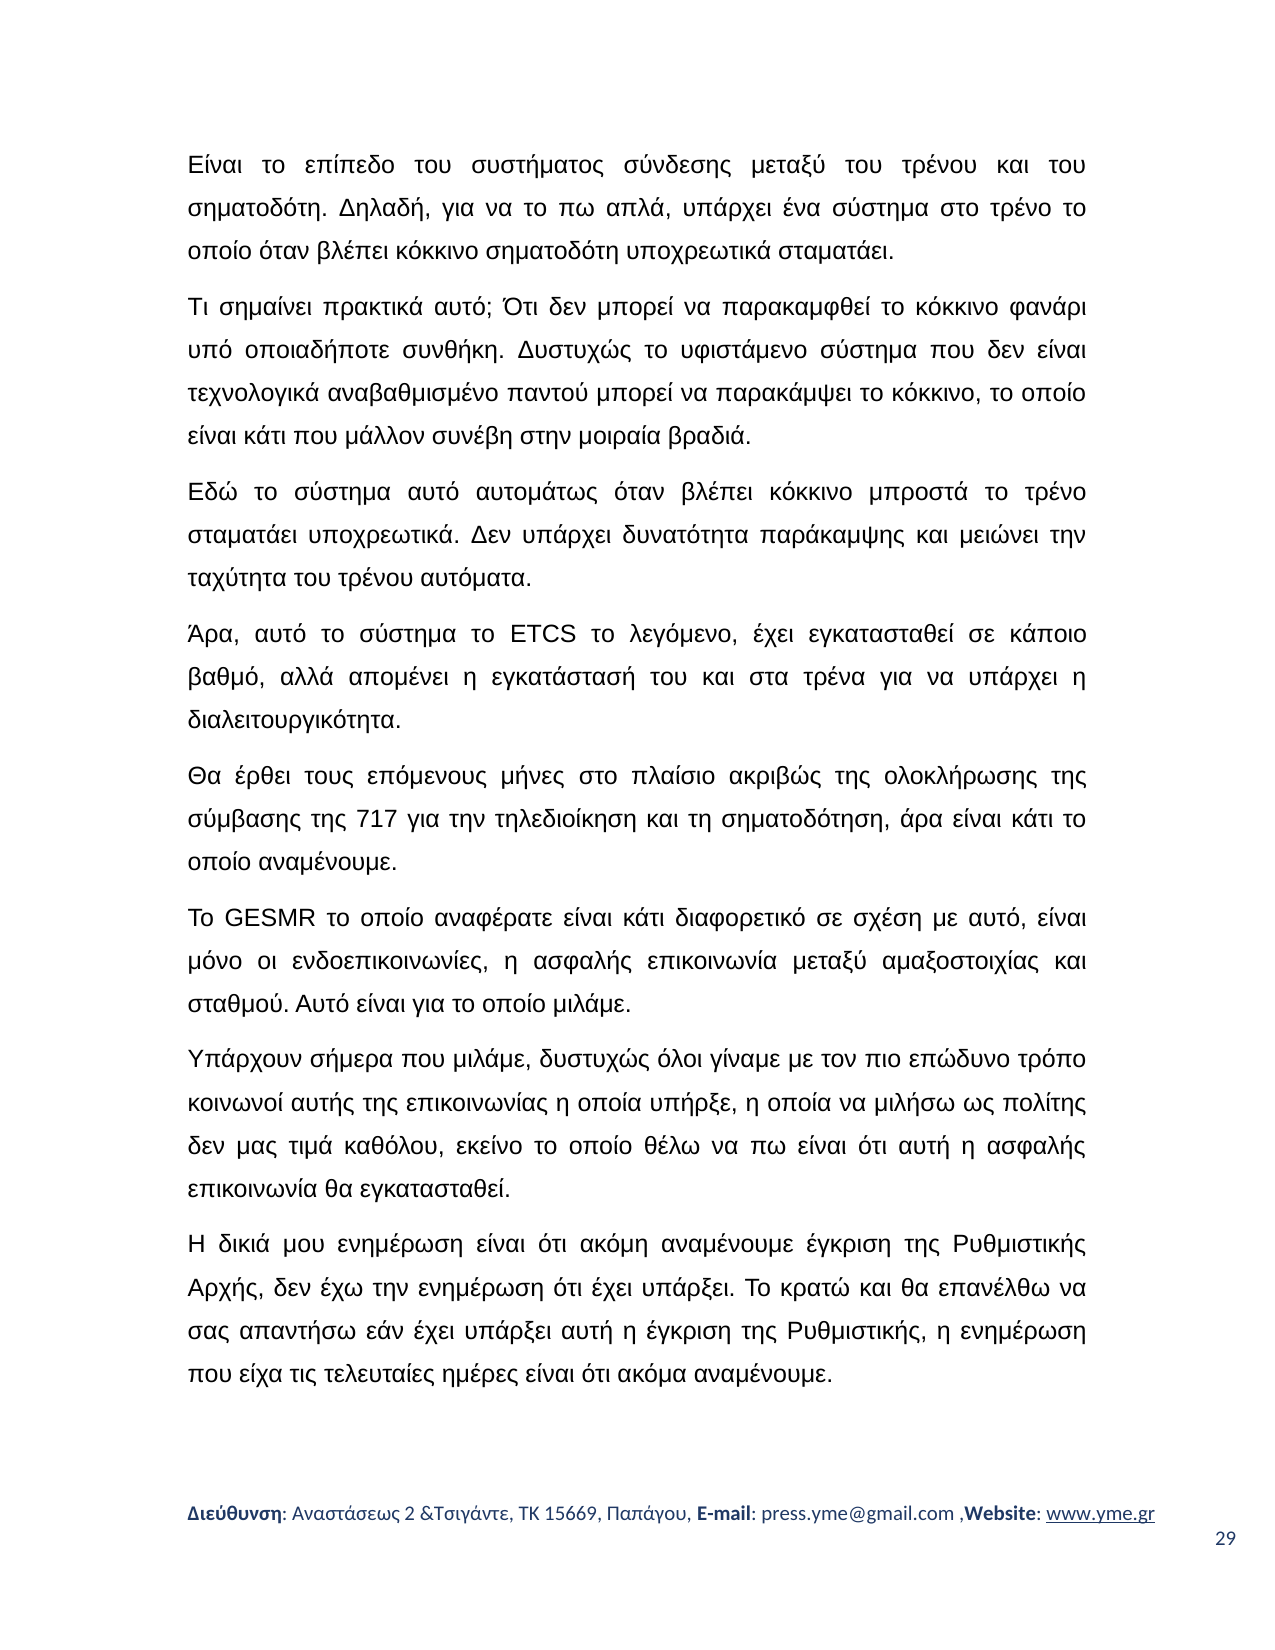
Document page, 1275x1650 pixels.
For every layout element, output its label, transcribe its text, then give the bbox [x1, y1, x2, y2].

text Υπάρχουν σήμερα που μιλάμε, δυστυχώς όλοι γίναμε με τον πιο επώδυνο τρόπο κοινωνοί αυτής της επικοινωνίας η οποία υπήρξε, η οποία να μιλήσω ως πολίτης δεν μας τιμά καθόλου, εκείνο το οποίο θέλω να πω είναι ότι αυτή η ασφαλής επικοινωνία θα εγκατασταθεί. [187, 1044, 1087, 1202]
text Είναι το επίπεδο του συστήματος σύνδεσης μεταξύ του τρένου και του σηματοδότη. Δηλαδή, για να το πω απλά, υπάρχει ένα σύστημα στο τρένο το οποίο όταν βλέπει κόκκινο σηματοδότη υποχρεωτικά σταματάει. [187, 150, 1087, 265]
text Τι σημαίνει πρακτικά αυτό; Ότι δεν μπορεί να παρακαμφθεί το κόκκινο φανάρι υπό οποιαδήποτε συνθήκη. Δυστυχώς το υφιστάμενο σύστημα που δεν είναι τεχνολογικά αναβαθμισμένο παντού μπορεί να παρακάμψει το κόκκινο, το οποίο είναι κάτι που μάλλον συνέβη στην μοιραία βραδιά. [187, 292, 1087, 450]
text Θα έρθει τους επόμενους μήνες στο πλαίσιο ακριβώς της ολοκλήρωσης της σύμβασης της 717 για την τηλεδιοίκηση και τη σηματοδότηση, άρα είναι κάτι το οποίο αναμένουμε. [187, 761, 1087, 876]
text Το GESMR το οποίο αναφέρατε είναι κάτι διαφορετικό σε σχέση με αυτό, είναι μόνο οι ενδοεπικοινωνίες, η ασφαλής επικοινωνία μεταξύ αμαξοστοιχίας και σταθμού. Αυτό είναι για το οποίο μιλάμε. [187, 902, 1087, 1017]
text Εδώ το σύστημα αυτό αυτομάτως όταν βλέπει κόκκινο μπροστά το τρένο σταματάει υποχρεωτικά. Δεν υπάρχει δυνατότητα παράκαμψης και μειώνει την ταχύτητα του τρένου αυτόματα. [187, 477, 1087, 592]
text Άρα, αυτό το σύστημα το ETCS το λεγόμενο, έχει εγκατασταθεί σε κάποιο βαθμό, αλλά απομένει η εγκατάστασή του και στα τρένα για να υπάρχει η διαλειτουργικότητα. [187, 619, 1087, 734]
text Η δικιά μου ενημέρωση είναι ότι ακόμη αναμένουμε έγκριση της Ρυθμιστικής Αρχής, δεν έχω την ενημέρωση ότι έχει υπάρξει. Το κρατώ και θα επανέλθω να σας απαντήσω εάν έχει υπάρξει αυτή η έγκριση της Ρυθμιστικής, η ενημέρωση που είχα τις τελευταίες ημέρες είναι ότι ακόμα αναμένουμε. [187, 1229, 1087, 1387]
